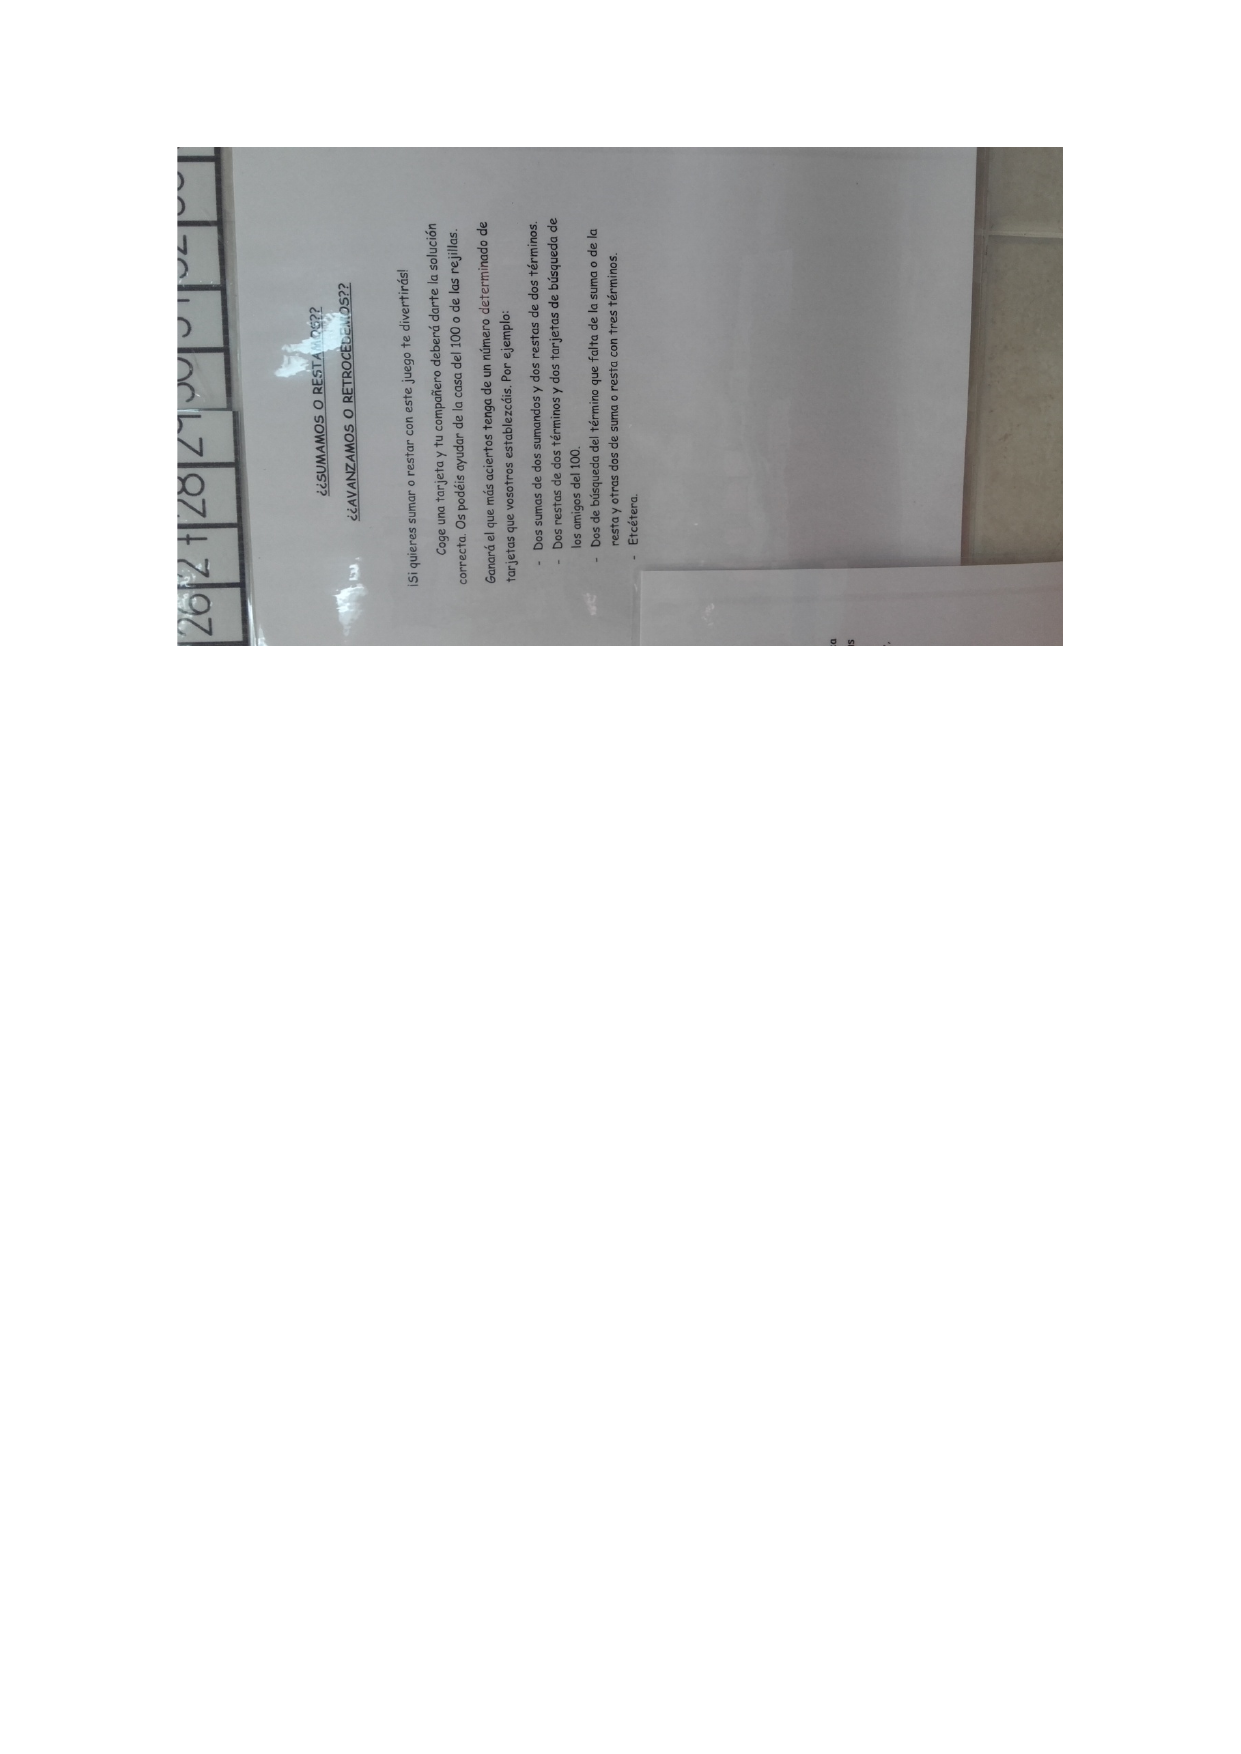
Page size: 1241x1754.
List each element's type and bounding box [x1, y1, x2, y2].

picture [177, 147, 1063, 646]
